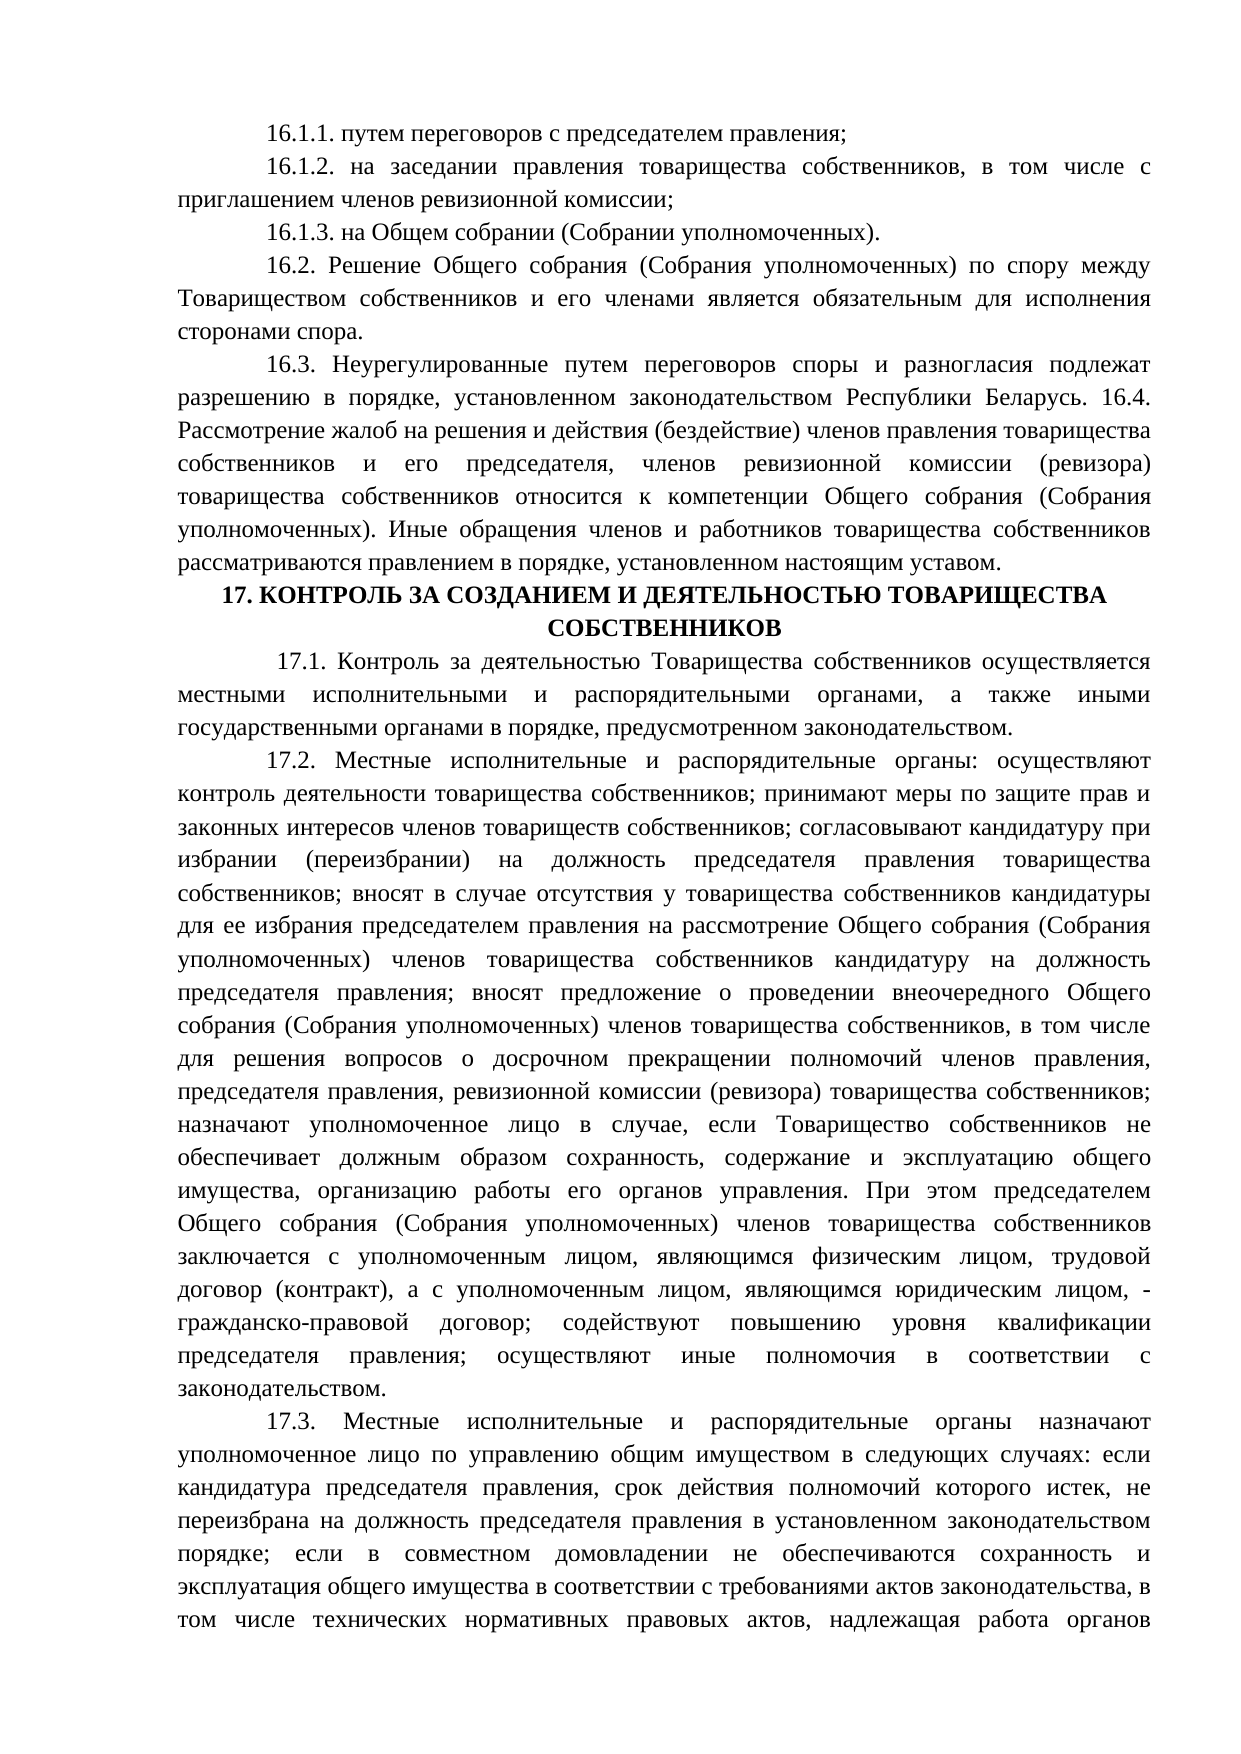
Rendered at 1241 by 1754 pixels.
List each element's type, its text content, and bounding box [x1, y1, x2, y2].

text 17. КОНТРОЛЬ ЗА СОЗДАНИЕМ И ДЕЯТЕЛЬНОСТЬЮ ТОВАРИЩЕСТВА СОБСТВЕННИКОВ [177, 580, 1152, 642]
text 16.1.1. путем переговоров с председателем правления; [177, 118, 1152, 147]
text 16.3. Неурегулированные путем переговоров споры и разногласия подлежат разрешению в порядке, установленном законодательством Республики Беларусь. 16.4. Рассмотрение жалоб на решения и действия (бездействие) членов правления товарищества собственников и его председателя, членов ревизионной комиссии (ревизора) товарищества собственников относится к компетенции Общего собрания (Собрания уполномоченных). Иные обращения членов и работников товарищества собственников рассматриваются правлением в порядке, установленном настоящим уставом. [177, 349, 1152, 576]
text 16.1.2. на заседании правления товарищества собственников, в том числе с приглашением членов ревизионной комиссии; [177, 151, 1152, 213]
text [177, 1406, 1152, 1633]
text 16.2. Решение Общего собрания (Собрания уполномоченных) по спору между Товариществом собственников и его членами является обязательным для исполнения сторонами спора. [177, 250, 1152, 345]
text 16.1.3. на Общем собрании (Собрании уполномоченных). [177, 217, 1152, 246]
text 17.1. Контроль за деятельностью Товарищества собственников осуществляется местными исполнительными и распорядительными органами, а также иными государственными органами в порядке, предусмотренном законодательством. [177, 646, 1152, 741]
text 17.2. Местные исполнительные и распорядительные органы: осуществляют контроль деятельности товарищества собственников; принимают меры по защите прав и законных интересов членов товариществ собственников; согласовывают кандидатуру при избрании (переизбрании) на должность председателя правления товарищества собственников; вносят в случае отсутствия у товарищества собственников кандидатуры для ее избрания председателем правления на рассмотрение Общего собрания (Собрания уполномоченных) членов товарищества собственников кандидатуру на должность председателя правления; вносят предложение о проведении внеочередного Общего собрания (Собрания уполномоченных) членов товарищества собственников, в том числе для решения вопросов о досрочном прекращении полномочий членов правления, председателя правления, ревизионной комиссии (ревизора) товарищества собственников; назначают уполномоченное лицо в случае, если Товарищество собственников не обеспечивает должным образом сохранность, содержание и эксплуатацию общего имущества, организацию работы его органов управления. При этом председателем Общего собрания (Собрания уполномоченных) членов товарищества собственников заключается с уполномоченным лицом, являющимся физическим лицом, трудовой договор (контракт), а с уполномоченным лицом, являющимся юридическим лицом, - гражданско-правовой договор; содействуют повышению уровня квалификации председателя правления; осуществляют иные полномочия в соответствии с законодательством. [177, 746, 1152, 1402]
